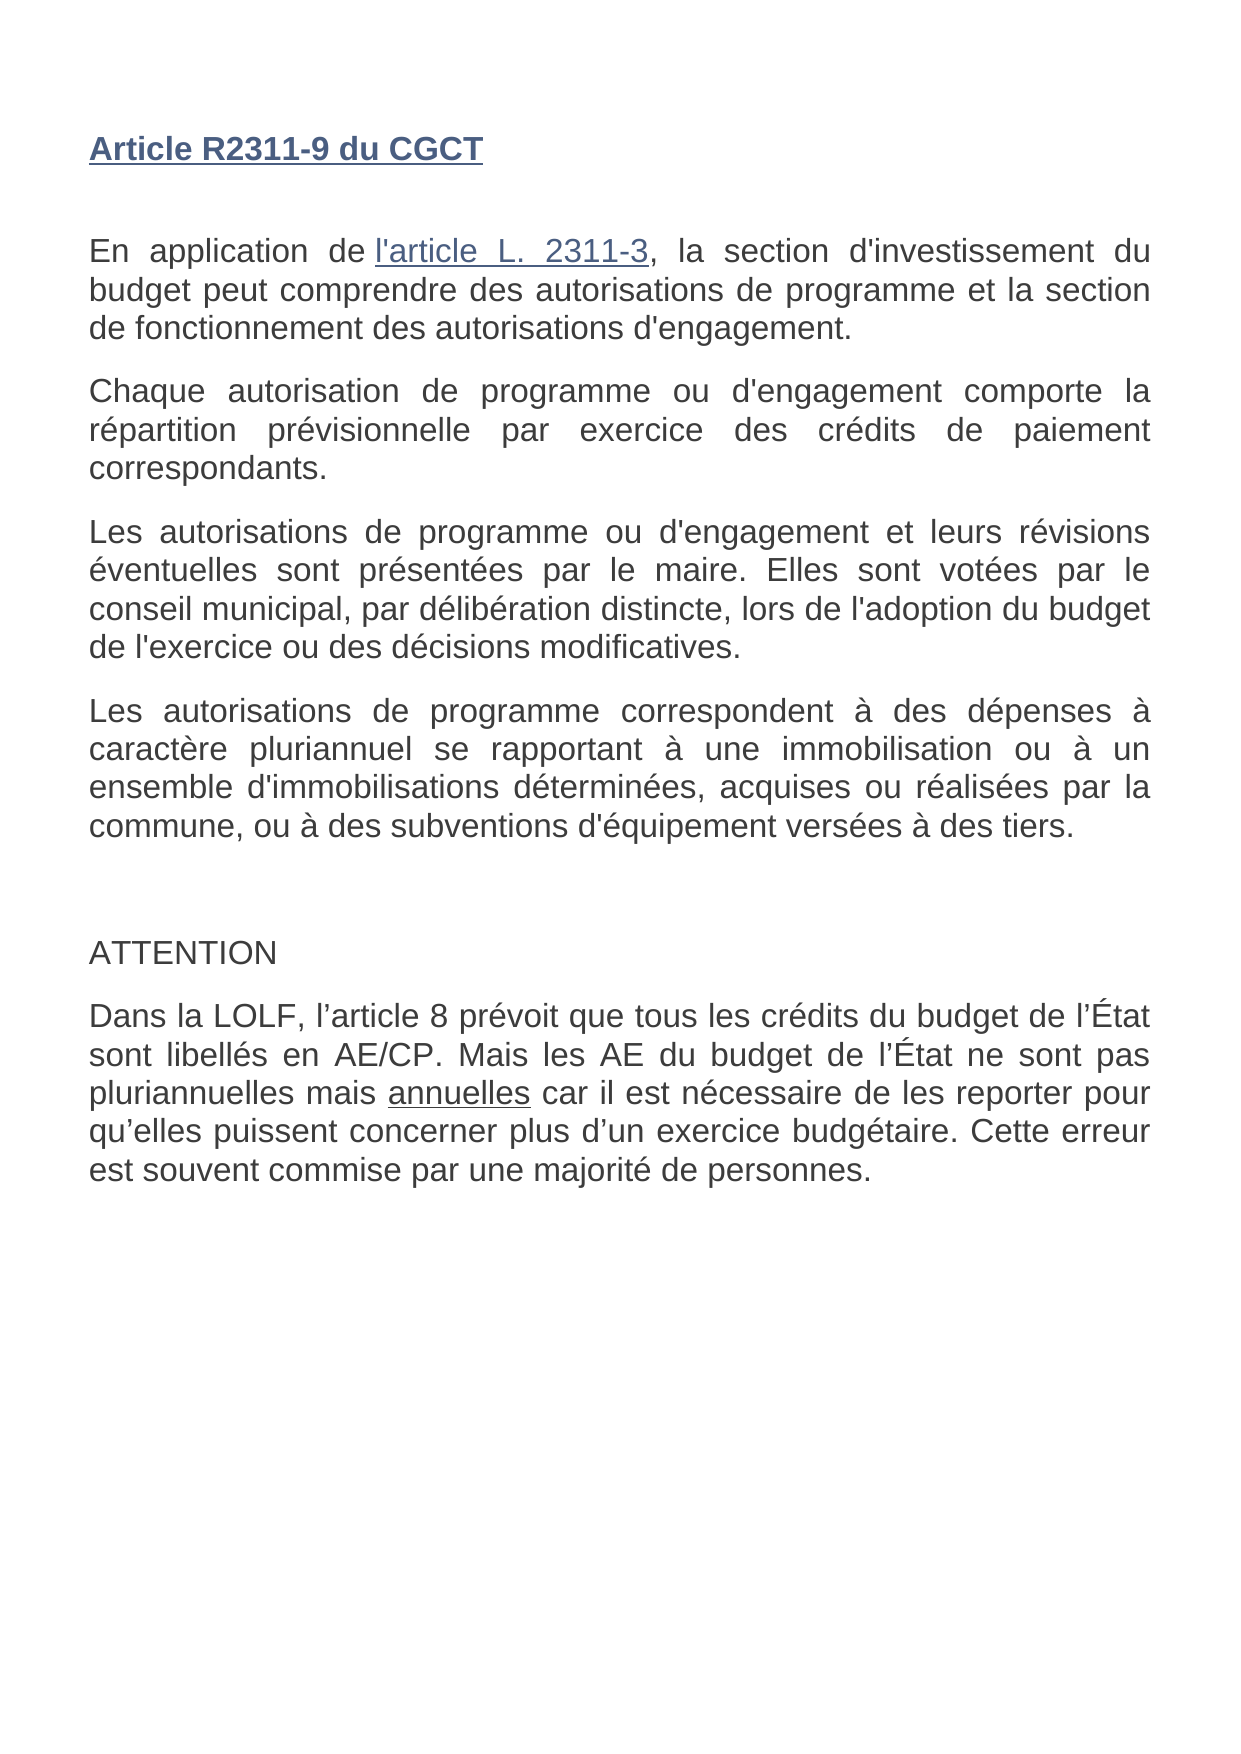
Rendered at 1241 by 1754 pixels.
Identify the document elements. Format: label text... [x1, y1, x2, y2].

text Chaque autorisation de programme ou d'engagement comporte la répartition prévisionnelle par exercice des crédits de paiement correspondants. [89, 372, 1152, 487]
text Dans la LOLF, l’article 8 prévoit que tous les crédits du budget de l’État sont libellés en AE/CP. Mais les AE du budget de l’État ne sont pas pluriannuelles mais annuelles car il est nécessaire de les reporter pour qu’elles puissent concerner plus d’un exercice budgétaire. Cette erreur est souvent commise par une majorité de personnes. [89, 996, 1152, 1188]
text ATTENTION [89, 933, 1152, 971]
text En application de l'article L. 2311-3, la section d'investissement du budget peut comprendre des autorisations de programme et la section de fonctionnement des autorisations d'engagement. [89, 231, 1152, 347]
text Les autorisations de programme ou d'engagement et leurs révisions éventuelles sont présentées par le maire. Elles sont votées par le conseil municipal, par délibération distincte, lors de l'adoption du budget de l'exercice ou des décisions modificatives. [89, 512, 1152, 666]
text Les autorisations de programme correspondent à des dépenses à caractère pluriannuel se rapportant à une immobilisation ou à un ensemble d'immobilisations déterminées, acquises ou réalisées par la commune, ou à des subventions d'équipement versées à des tiers. [89, 691, 1152, 844]
text Article R2311-9 du CGCT [89, 129, 1152, 168]
